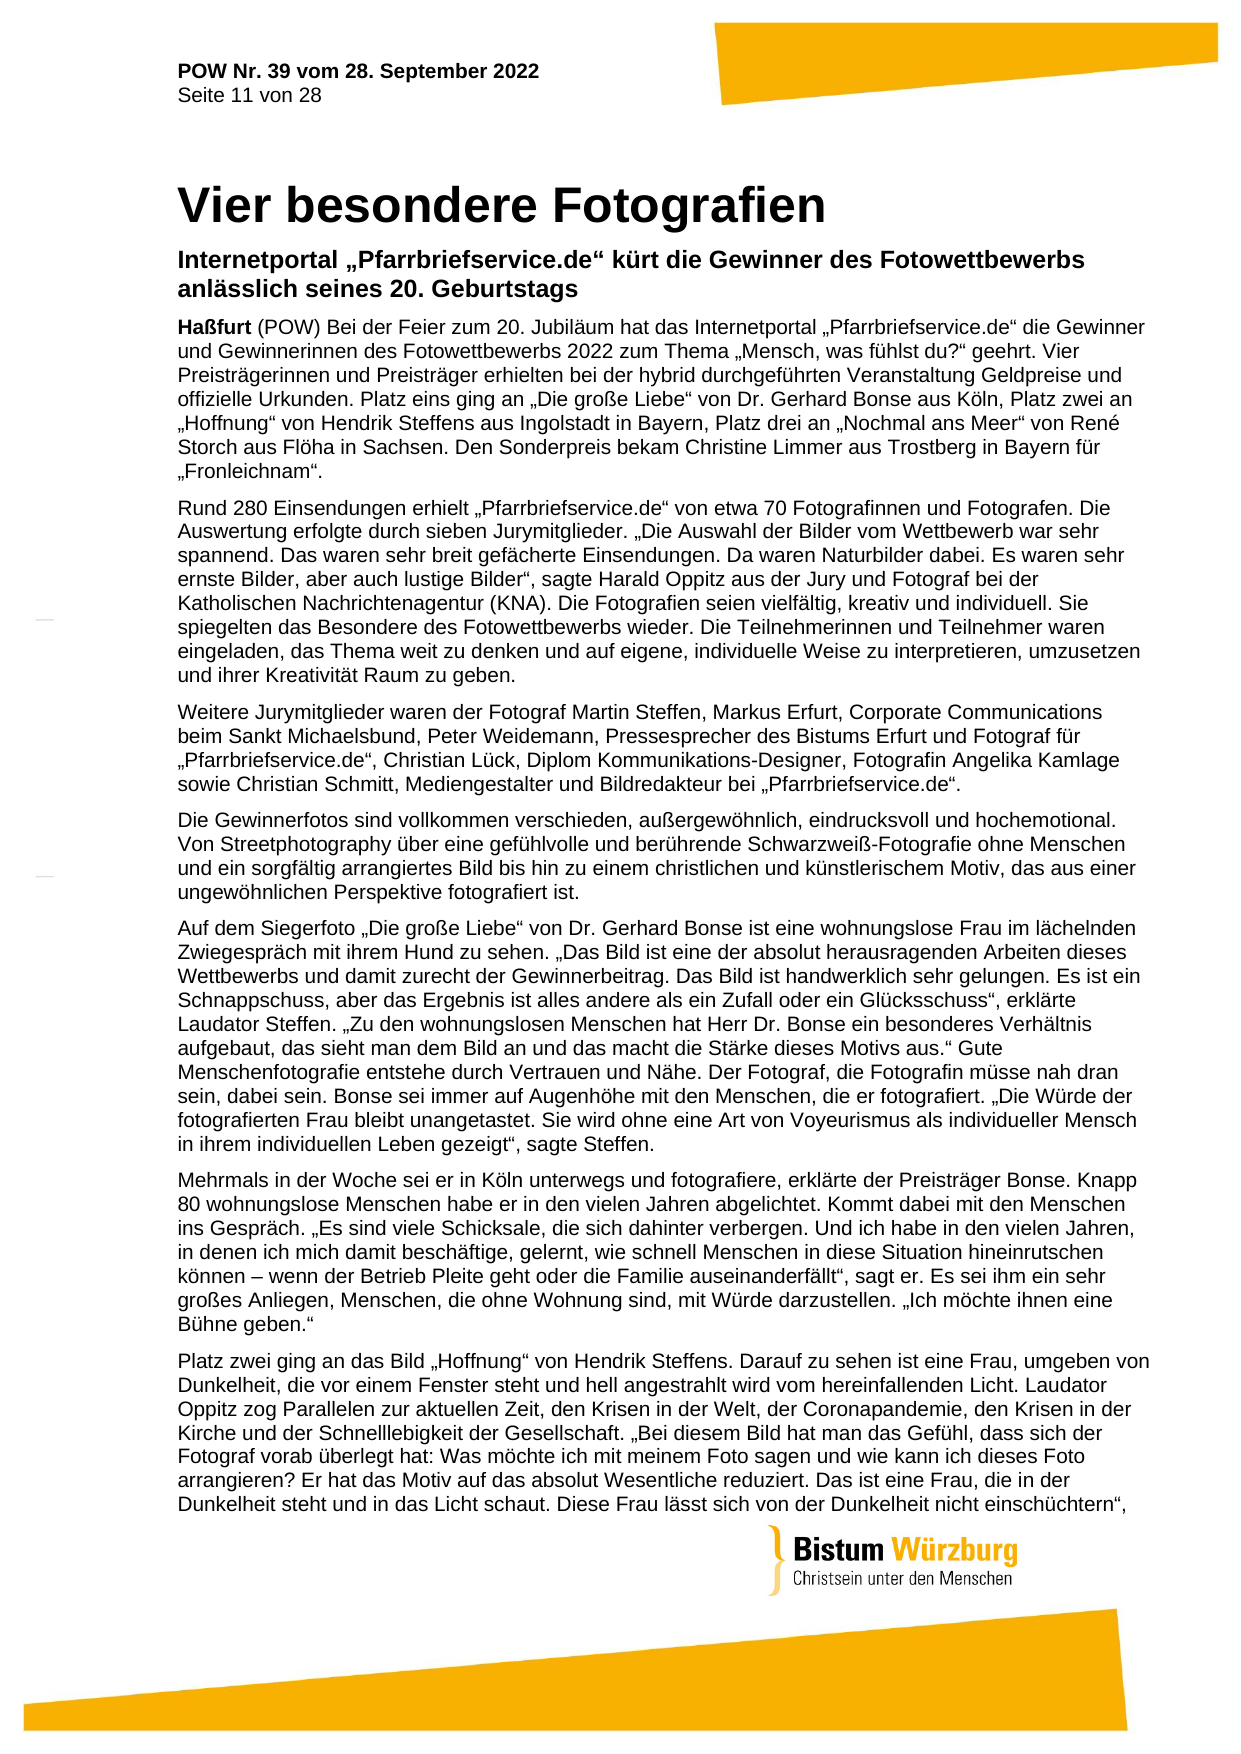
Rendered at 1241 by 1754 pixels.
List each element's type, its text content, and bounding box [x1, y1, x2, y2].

picture [0, 0, 1241, 1754]
text Platz zwei ging an das Bild „Hoffnung“ von Hendrik Steffens. Darauf zu sehen ist eine Frau, umgeben von Dunkelheit, die vor einem Fenster steht und hell angestrahlt wird vom hereinfallenden Licht. Laudator Oppitz zog Parallelen zur aktuellen Zeit, den Krisen in der Welt, der Coronapandemie, den Krisen in der Kirche und der Schnelllebigkeit der Gesellschaft. „Bei diesem Bild hat man das Gefühl, dass sich der Fotograf vorab überlegt hat: Was möchte ich mit meinem Foto sagen und wie kann ich dieses Foto arrangieren? Er hat das Motiv auf das absolut Wesentliche reduziert. Das ist eine Frau, die in der Dunkelheit steht und in das Licht schaut. Diese Frau lässt sich von der Dunkelheit nicht einschüchtern“, [177, 1348, 1152, 1516]
text Die Gewinnerfotos sind vollkommen verschieden, außergewöhnlich, eindrucksvoll und hochemotional. Von Streetphotography über eine gefühlvolle und berührende Schwarzweiß-Fotografie ohne Menschen und ein sorgfältig arrangiertes Bild bis hin zu einem christlichen und künstlerischem Motiv, das aus einer ungewöhnlichen Perspektive fotografiert ist. [177, 808, 1152, 904]
subtitle Vier besondere Fotografien [177, 175, 1152, 233]
text Haßfurt (POW) Bei der Feier zum 20. Jubiläum hat das Internetportal „Pfarrbriefservice.de“ die Gewinner und Gewinnerinnen des Fotowettbewerbs 2022 zum Thema „Mensch, was fühlst du?“ geehrt. Vier Preisträgerinnen und Preisträger erhielten bei der hybrid durchgeführten Veranstaltung Geldpreise und offizielle Urkunden. Platz eins ging an „Die große Liebe“ von Dr. Gerhard Bonse aus Köln, Platz zwei an „Hoffnung“ von Hendrik Steffens aus Ingolstadt in Bayern, Platz drei an „Nochmal ans Meer“ von René Storch aus Flöha in Sachsen. Den Sonderpreis bekam Christine Limmer aus Trostberg in Bayern für „Fronleichnam“. [177, 315, 1152, 483]
text Auf dem Siegerfoto „Die große Liebe“ von Dr. Gerhard Bonse ist eine wohnungslose Frau im lächelnden Zwiegespräch mit ihrem Hund zu sehen. „Das Bild ist eine der absolut herausragenden Arbeiten dieses Wettbewerbs und damit zurecht der Gewinnerbeitrag. Das Bild ist handwerklich sehr gelungen. Es ist ein Schnappschuss, aber das Ergebnis ist alles andere als ein Zufall oder ein Glücksschuss“, erklärte Laudator Steffen. „Zu den wohnungslosen Menschen hat Herr Dr. Bonse ein besonderes Verhältnis aufgebaut, das sieht man dem Bild an und das macht die Stärke dieses Motivs aus.“ Gute Menschenfotografie entstehe durch Vertrauen und Nähe. Der Fotograf, die Fotografin müsse nah dran sein, dabei sein. Bonse sei immer auf Augenhöhe mit den Menschen, die er fotografiert. „Die Würde der fotografierten Frau bleibt unangetastet. Sie wird ohne eine Art von Voyeurismus als individueller Mensch in ihrem individuellen Leben gezeigt“, sagte Steffen. [177, 916, 1152, 1156]
subtitle Internetportal „Pfarrbriefservice.de“ kürt die Gewinner des Fotowettbewerbs anlässlich seines 20. Geburtstags [177, 245, 1152, 303]
text Rund 280 Einsendungen erhielt „Pfarrbriefservice.de“ von etwa 70 Fotografinnen und Fotografen. Die Auswertung erfolgte durch sieben Jurymitglieder. „Die Auswahl der Bilder vom Wettbewerb war sehr spannend. Das waren sehr breit gefächerte Einsendungen. Da waren Naturbilder dabei. Es waren sehr ernste Bilder, aber auch lustige Bilder“, sagte Harald Oppitz aus der Jury und Fotograf bei der Katholischen Nachrichtenagentur (KNA). Die Fotografien seien vielfältig, kreativ und individuell. Sie spiegelten das Besondere des Fotowettbewerbs wieder. Die Teilnehmerinnen und Teilnehmer waren eingeladen, das Thema weit zu denken und auf eigene, individuelle Weise zu interpretieren, umzusetzen und ihrer Kreativität Raum zu geben. [177, 495, 1152, 687]
text Weitere Jurymitglieder waren der Fotograf Martin Steffen, Markus Erfurt, Corporate Communications beim Sankt Michaelsbund, Peter Weidemann, Pressesprecher des Bistums Erfurt und Fotograf für „Pfarrbriefservice.de“, Christian Lück, Diplom Kommunikations-Designer, Fotografin Angelika Kamlage sowie Christian Schmitt, Mediengestalter und Bildredakteur bei „Pfarrbriefservice.de“. [177, 699, 1152, 795]
text Mehrmals in der Woche sei er in Köln unterwegs und fotografiere, erklärte der Preisträger Bonse. Knapp 80 wohnungslose Menschen habe er in den vielen Jahren abgelichtet. Kommt dabei mit den Menschen ins Gespräch. „Es sind viele Schicksale, die sich dahinter verbergen. Und ich habe in den vielen Jahren, in denen ich mich damit beschäftige, gelernt, wie schnell Menschen in diese Situation hineinrutschen können – wenn der Betrieb Pleite geht oder die Familie auseinanderfällt“, sagt er. Es sei ihm ein sehr großes Anliegen, Menschen, die ohne Wohnung sind, mit Würde darzustellen. „Ich möchte ihnen eine Bühne geben.“ [177, 1168, 1152, 1336]
